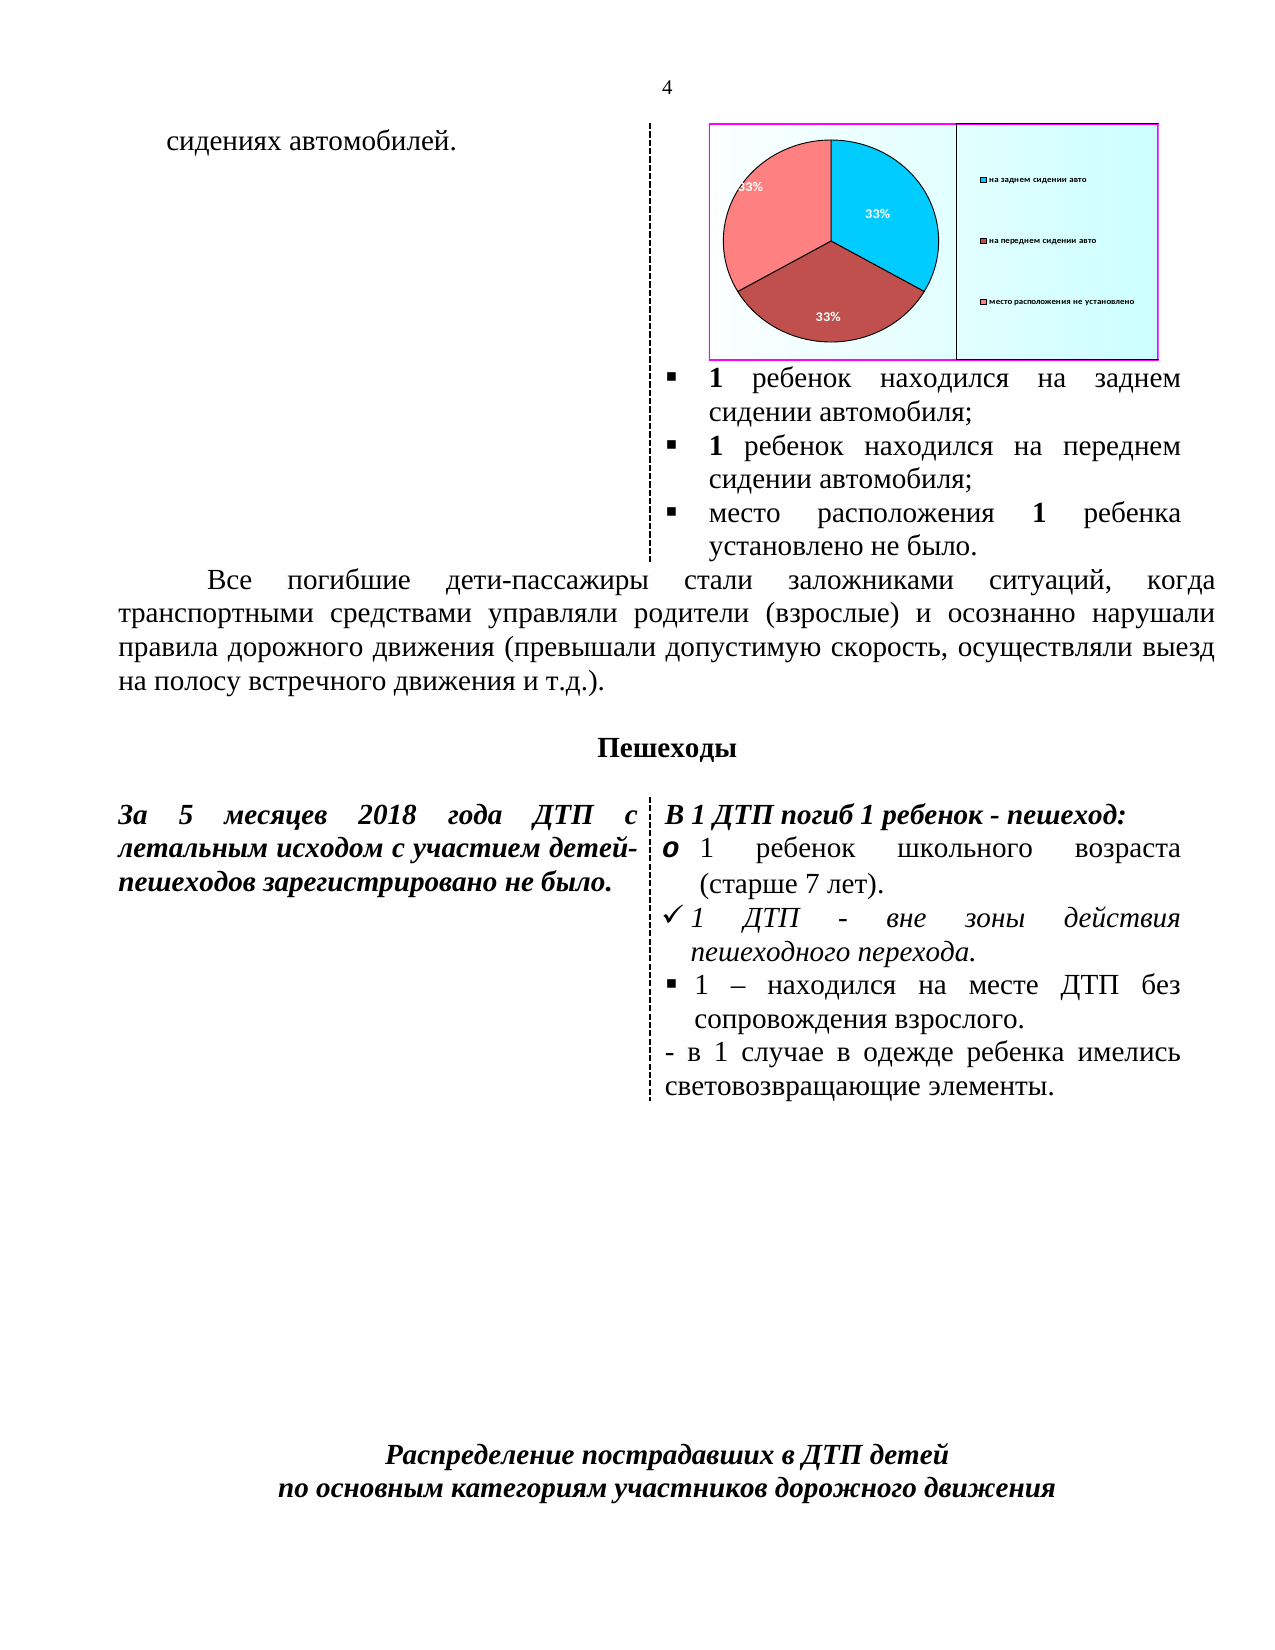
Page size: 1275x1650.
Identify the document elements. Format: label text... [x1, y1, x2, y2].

text по основным категориям участников дорожного движения [118, 1470, 1216, 1504]
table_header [107, 123, 649, 562]
table_header В 1 ДТП погиб 1 ребенок - пешеход: 1 ребенок школьного возраста (старше 7 лет). 1 ДТП - вне зоны действия пешеходного перехода. 1 – находился на месте ДТП без сопровождения взрослого. - в 1 случае в одежде ребенка имелись световозвращающие элементы. [650, 797, 1192, 1101]
table_header За 5 месяцев 2018 года ДТП с летальным исходом с участием детей-пешеходов зарегистрировано не было. [107, 797, 649, 1101]
text Пешеходы [118, 730, 1216, 763]
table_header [650, 123, 1192, 562]
text Все погибшие дети-пассажиры стали заложниками ситуаций, когда транспортными средствами управляли родители (взрослые) и осознанно нарушали правила дорожного движения (превышали допустимую скорость, осуществляли выезд на полосу встречного движения и т.д.). [118, 562, 1216, 696]
text Распределение пострадавших в ДТП детей [118, 1437, 1216, 1470]
